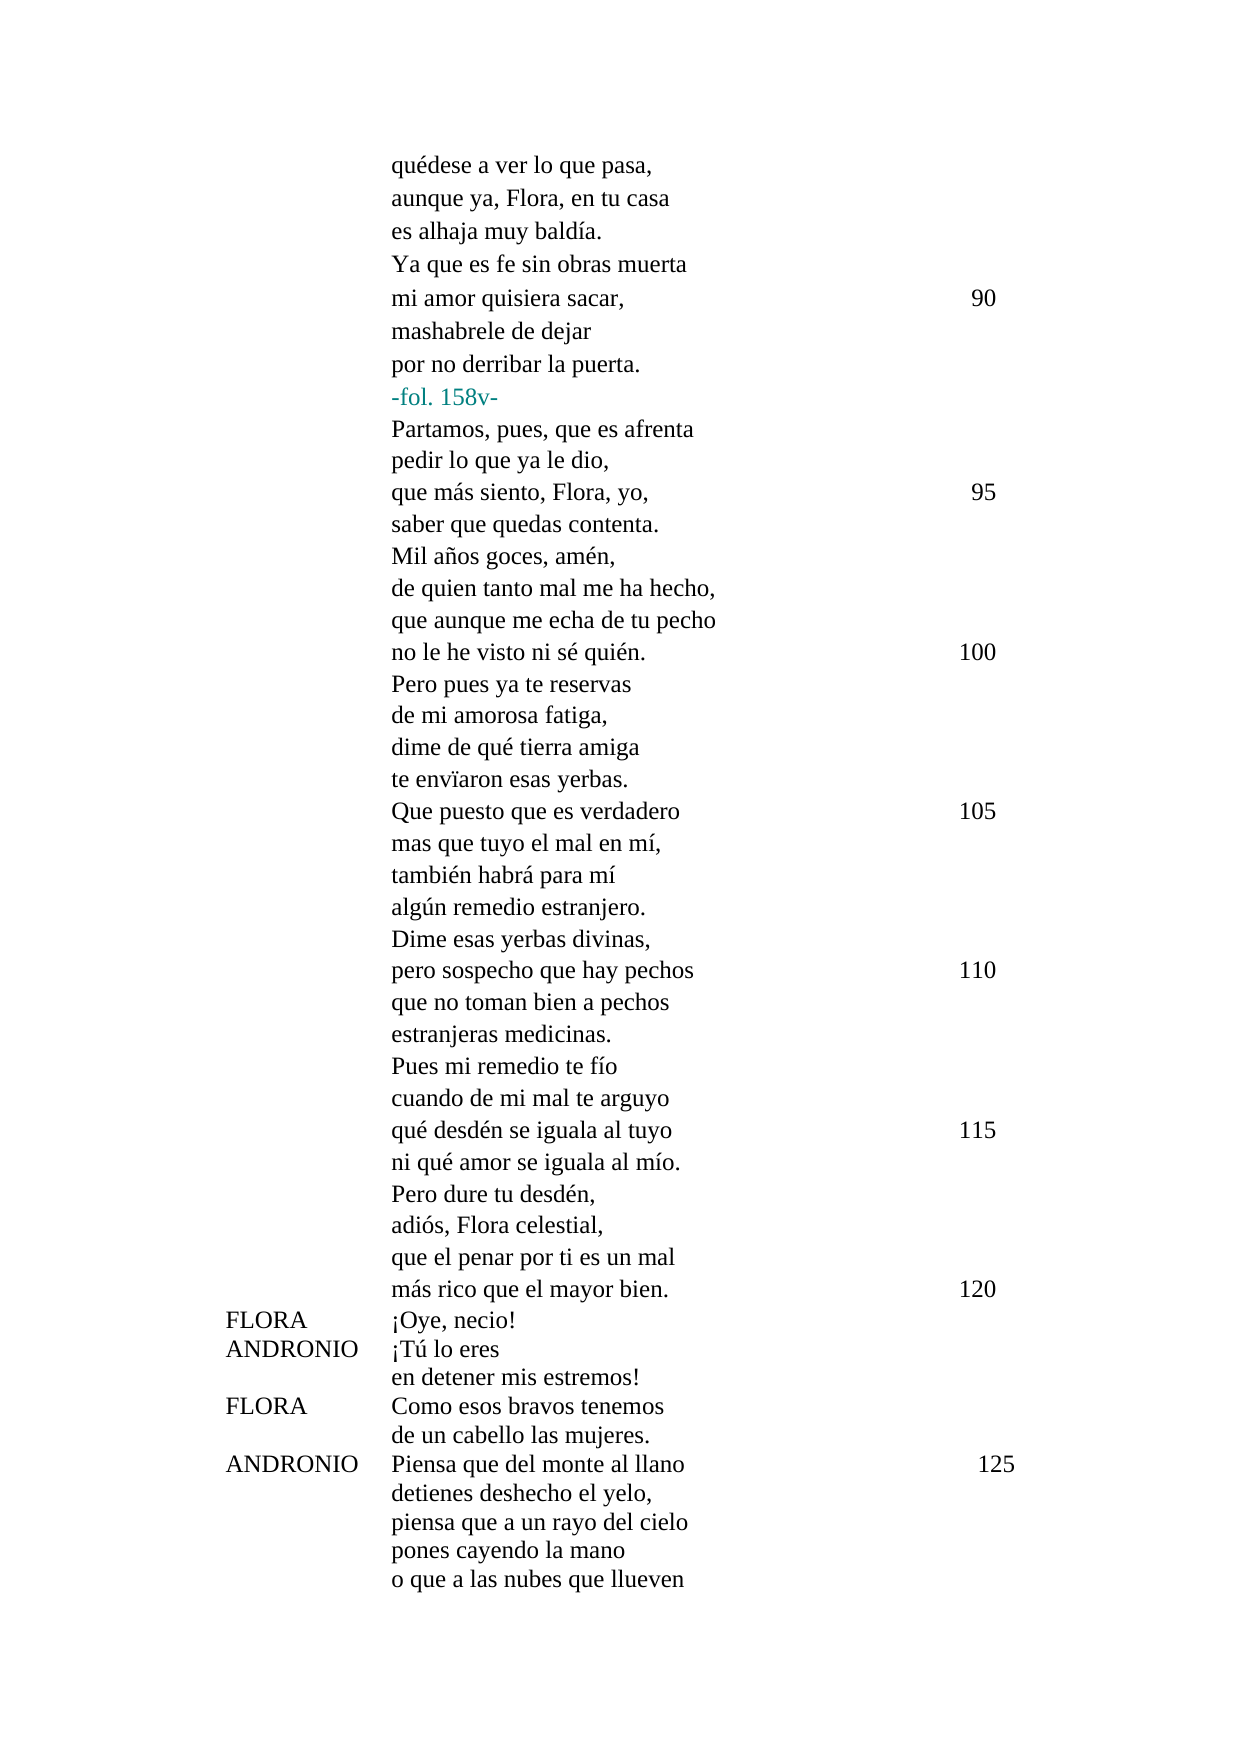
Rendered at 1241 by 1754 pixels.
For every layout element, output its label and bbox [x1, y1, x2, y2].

table_cell [225, 1449, 1015, 1593]
table_cell [225, 1391, 1015, 1449]
table_cell [225, 1334, 1015, 1391]
table_cell [225, 1305, 1015, 1334]
table_cell [225, 148, 1015, 1305]
